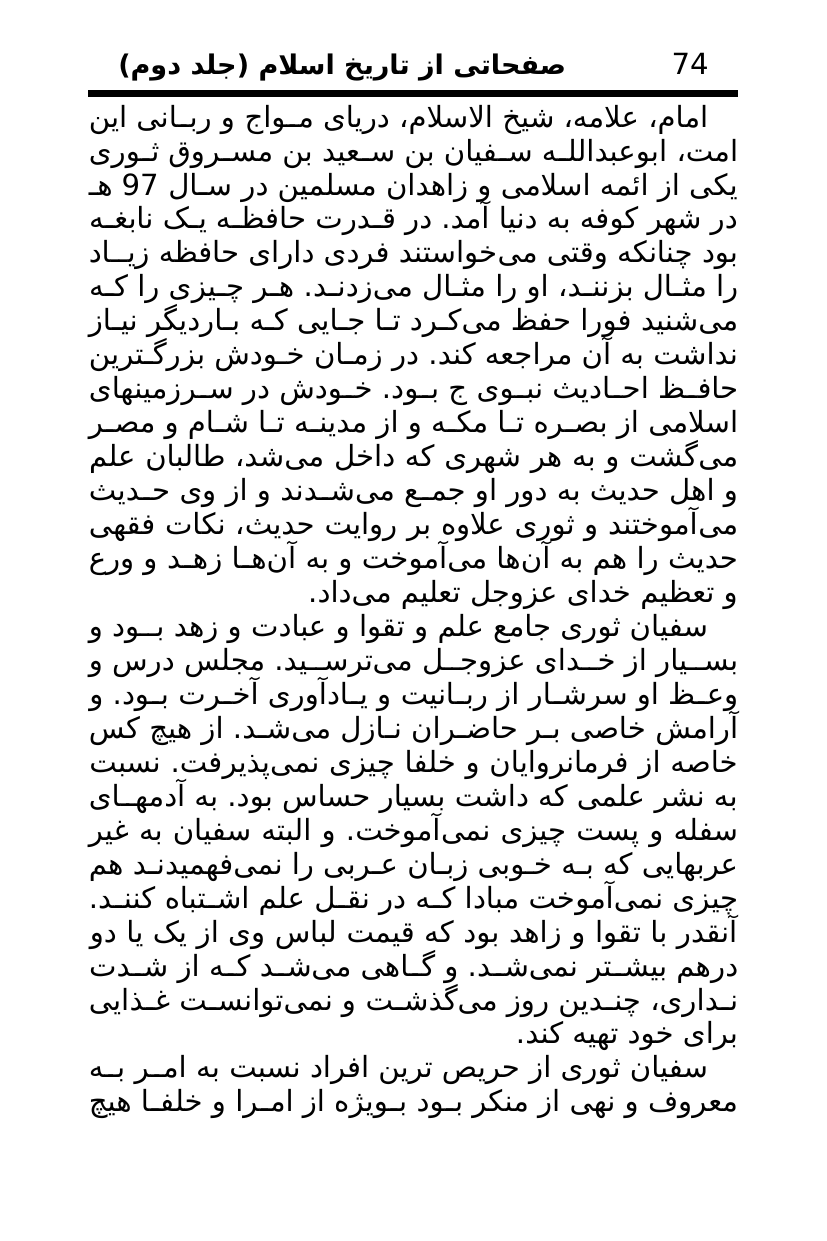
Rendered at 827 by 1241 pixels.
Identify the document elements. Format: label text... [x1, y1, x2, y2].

text سفیان ثوری جامع علم و تقوا و عبادت و زهد بود و بسیار از خدای عزوجل می‌ترسید. مجلس درس و وعظ او سرشار از ربانیت و یادآوری آخرت بود. و آرامش خاصی بر حاضران نازل می‌شد. از هیچ کس خاصه از فرمانروایان و خلفا چیزی نمی‌پذیرفت. نسبت به نشر علمی که داشت بسیار حساس بود. به آدمهای سفله و پست چیزی نمی‌آموخت. و البته سفیان به غیر عربهایی که به خوبی زبان عربی را نمی‌فهمیدند هم چیزی نمی‌آموخت مبادا که در نقل علم اشتباه کنند. آنقدر با تقوا و زاهد بود که قیمت لباس وی از یک یا دو درهم بیشتر نمی‌شد. و گاهی می‌شد که از شدت نداری، چندین روز می‌گذشت و نمی‌توانست غذایی برای خود تهیه کند. [89, 609, 738, 1051]
text امام، علامه، شیخ الاسلام، دریای مواج و ربانی این امت، ابوعبدالله سفیان بن سعید بن مسروق ثوری یکی از ائمه اسلامی و زاهدان مسلمین در سال 97 هـ در شهر کوفه به دنیا آمد. در قدرت حافظه یک نابغه بود چنانکه وقتی می‌خواستند فردی دارای حافظه زیاد را مثال بزنند، او را مثال می‌زدند. هر چیزی را که می‌شنید فورا حفظ می‌کرد تا جایی که باردیگر نیاز نداشت به آن مراجعه کند. در زمان خودش بزرگترین حافظ احادیث نبوی ج بود. خودش در سرزمینهای اسلامی از بصره تا مکه و از مدینه تا شام و مصر می‌گشت و به هر شهری که داخل می‌شد، طالبان علم و اهل حدیث به دور او جمع می‌شدند و از وی حدیث می‌آموختند و ثوری علاوه بر روایت حدیث، نکات فقهی حدیث را هم به آن‌ها می‌آموخت و به آن‌ها زهد و ورع و تعظیم خدای عزوجل تعلیم می‌داد. [89, 100, 738, 609]
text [89, 1051, 738, 1119]
